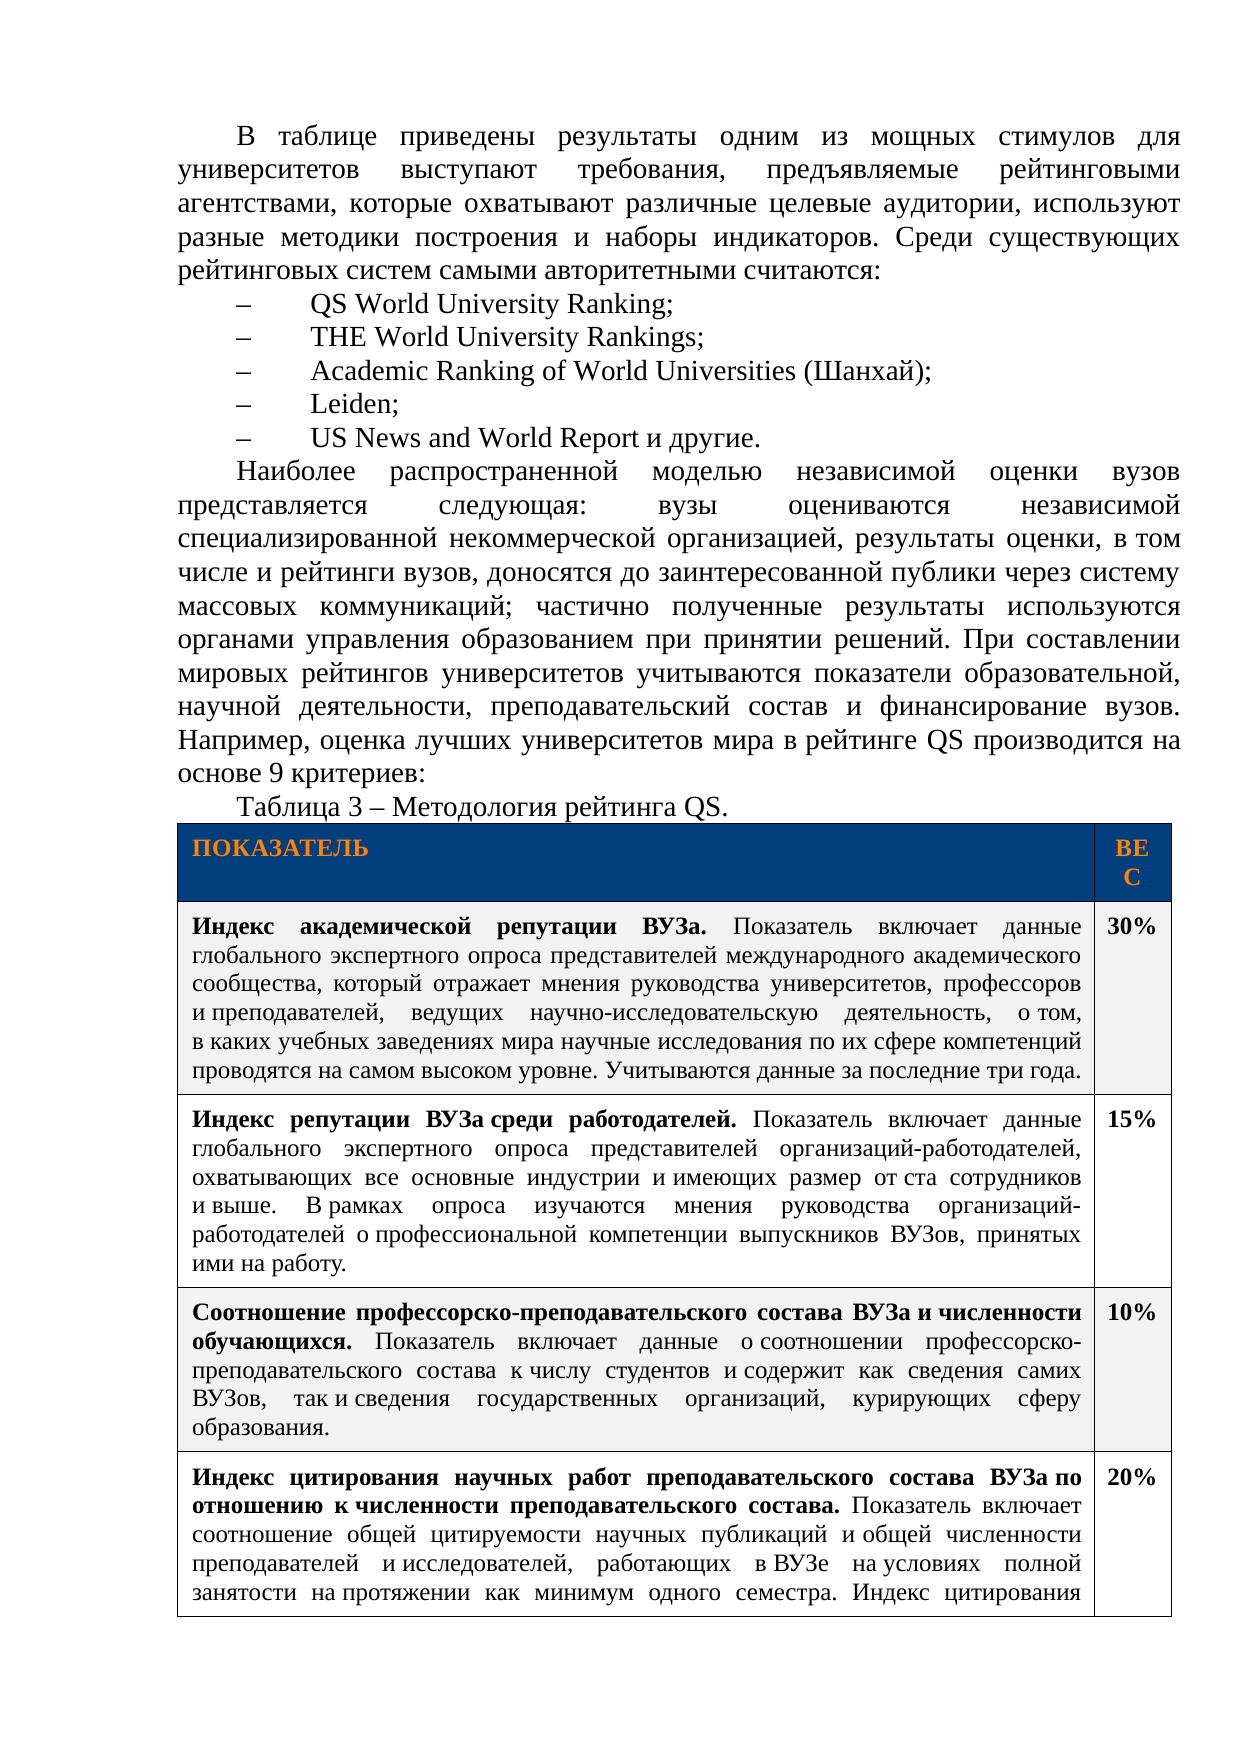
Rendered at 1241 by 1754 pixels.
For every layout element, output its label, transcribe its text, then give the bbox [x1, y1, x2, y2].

table_cell 10% [1095, 1288, 1171, 1451]
text Наиболее распространенной моделью независимой оценки вузов представляется следующая: вузы оцениваются независимой специализированной некоммерческой организацией, результаты оценки, в том числе и рейтинги вузов, доносятся до заинтересованной публики через систему массовых коммуникаций; частично полученные результаты используются органами управления образованием при принятии решений. При составлении мировых рейтингов университетов учитываются показатели образовательной, научной деятельности, преподавательский состав и финансирование вузов. Например, оценка лучших университетов мира в рейтинге QS производится на основе 9 критериев: [177, 453, 1181, 789]
list US News and World Report и другие. [177, 420, 1181, 453]
table_header ВЕС [1095, 824, 1171, 901]
table_header ПОКАЗАТЕЛЬ [178, 824, 1094, 901]
table_cell Индекс репутации ВУЗа среди работодателей. Показатель включает данные глобального экспертного опроса представителей организаций-работодателей, охватывающих все основные индустрии и имеющих размер от ста сотрудников и выше. В рамках опроса изучаются мнения руководства организаций-работодателей о профессиональной компетенции выпускников ВУЗов, принятых ими на работу. [178, 1095, 1094, 1287]
list Leiden; [177, 386, 1181, 420]
text Таблица 3 – Методология рейтинга QS. [177, 789, 1181, 822]
table_cell 15% [1095, 1095, 1171, 1287]
table_cell 30% [1095, 902, 1171, 1094]
text В таблице приведены результаты одним из мощных стимулов для университетов выступают требования, предъявляемые рейтинговыми агентствами, которые охватывают различные целевые аудитории, используют разные методики построения и наборы индикаторов. Среди существующих рейтинговых систем самыми авторитетными считаются: [177, 118, 1181, 286]
table_cell Соотношение профессорско-преподавательского состава ВУЗа и численности обучающихся. Показатель включает данные о соотношении профессорско-преподавательского состава к числу студентов и содержит как сведения самих ВУЗов, так и сведения государственных организаций, курирующих сферу образования. [178, 1288, 1094, 1451]
table_cell Индекс академической репутации ВУЗа. Показатель включает данные глобального экспертного опроса представителей международного академического сообщества, который отражает мнения руководства университетов, профессоров и преподавателей, ведущих научно-исследовательскую деятельность, о том, в каких учебных заведениях мира научные исследования по их сфере компетенций проводятся на самом высоком уровне. Учитываются данные за последние три года. [178, 902, 1094, 1094]
table_cell 20% [1095, 1452, 1171, 1616]
list Academic Ranking of World Universities (Шанхай); [177, 353, 1181, 386]
list QS World University Ranking; [177, 286, 1181, 319]
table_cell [178, 1452, 1094, 1616]
list THE World University Rankings; [177, 319, 1181, 353]
